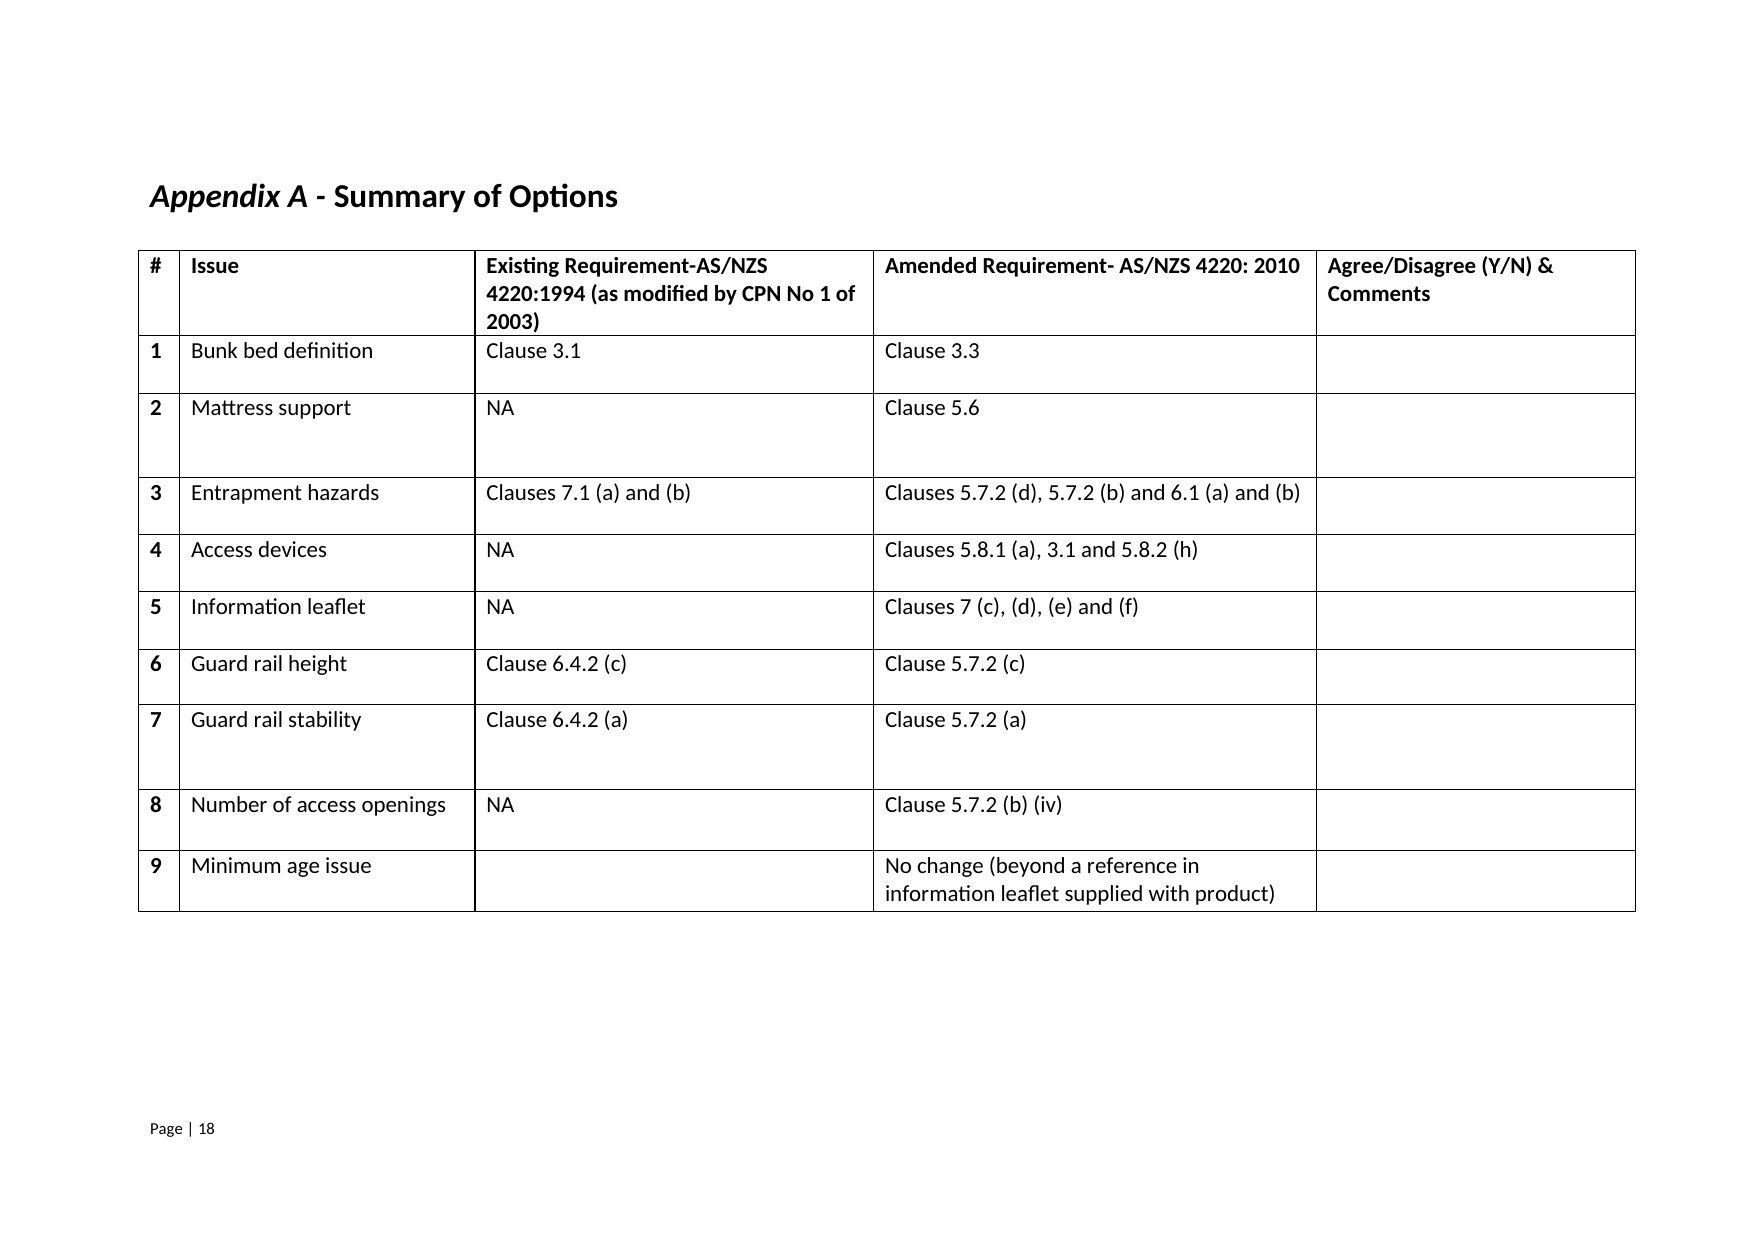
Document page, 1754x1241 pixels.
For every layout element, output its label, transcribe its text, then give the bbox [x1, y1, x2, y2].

table_cell Number of access openings [180, 790, 474, 850]
table_cell [1317, 592, 1635, 648]
table_cell Guard rail stability [180, 705, 474, 789]
table_cell 2 [139, 394, 179, 477]
table_cell Clauses 7.1 (a) and (b) [476, 478, 873, 534]
table_cell [1317, 650, 1635, 704]
table_cell Guard rail height [180, 650, 474, 704]
table_cell [1317, 478, 1635, 534]
table_cell Bunk bed definition [180, 336, 474, 392]
table_cell 6 [139, 650, 179, 704]
table_cell 1 [139, 336, 179, 392]
table_cell NA [476, 592, 873, 648]
table_cell Clause 3.3 [874, 336, 1316, 392]
table_cell 5 [139, 592, 179, 648]
table_cell Clauses 5.8.1 (a), 3.1 and 5.8.2 (h) [874, 535, 1316, 591]
table_cell Access devices [180, 535, 474, 591]
table_cell Clause 5.7.2 (a) [874, 705, 1316, 789]
table_cell Entrapment hazards [180, 478, 474, 534]
table_cell NA [476, 790, 873, 850]
table_cell NA [476, 535, 873, 591]
table_cell Minimum age issue [180, 851, 474, 911]
table_cell 7 [139, 705, 179, 789]
table_cell Clause 5.7.2 (c) [874, 650, 1316, 704]
table_cell Information leaflet [180, 592, 474, 648]
table_header Amended Requirement- AS/NZS 4220: 2010 [874, 251, 1316, 335]
table_cell Clauses 7 (c), (d), (e) and (f) [874, 592, 1316, 648]
table_cell [1317, 394, 1635, 477]
table_cell 3 [139, 478, 179, 534]
table_cell NA [476, 394, 873, 477]
table_cell Clause 5.7.2 (b) (iv) [874, 790, 1316, 850]
subtitle Appendix A - Summary of Options [150, 175, 1604, 216]
table_header Existing Requirement-AS/NZS 4220:1994 (as modified by CPN No 1 of 2003) [476, 251, 873, 335]
table_cell 4 [139, 535, 179, 591]
table_cell 9 [139, 851, 179, 911]
table_cell 8 [139, 790, 179, 850]
table_cell Clause 5.6 [874, 394, 1316, 477]
table_cell [1317, 851, 1635, 911]
table_cell [1317, 705, 1635, 789]
table_cell Clause 6.4.2 (a) [476, 705, 873, 789]
table_header Agree/Disagree (Y/N) & Comments [1317, 251, 1635, 335]
table_header # [139, 251, 179, 335]
table_cell Clauses 5.7.2 (d), 5.7.2 (b) and 6.1 (a) and (b) [874, 478, 1316, 534]
table_cell Clause 3.1 [476, 336, 873, 392]
table_cell [1317, 535, 1635, 591]
table_header Issue [180, 251, 474, 335]
table_cell [1317, 336, 1635, 392]
table_cell [476, 851, 873, 911]
table_cell Mattress support [180, 394, 474, 477]
table_cell [1317, 790, 1635, 850]
table_cell No change (beyond a reference in information leaflet supplied with product) [874, 851, 1316, 911]
table_cell Clause 6.4.2 (c) [476, 650, 873, 704]
